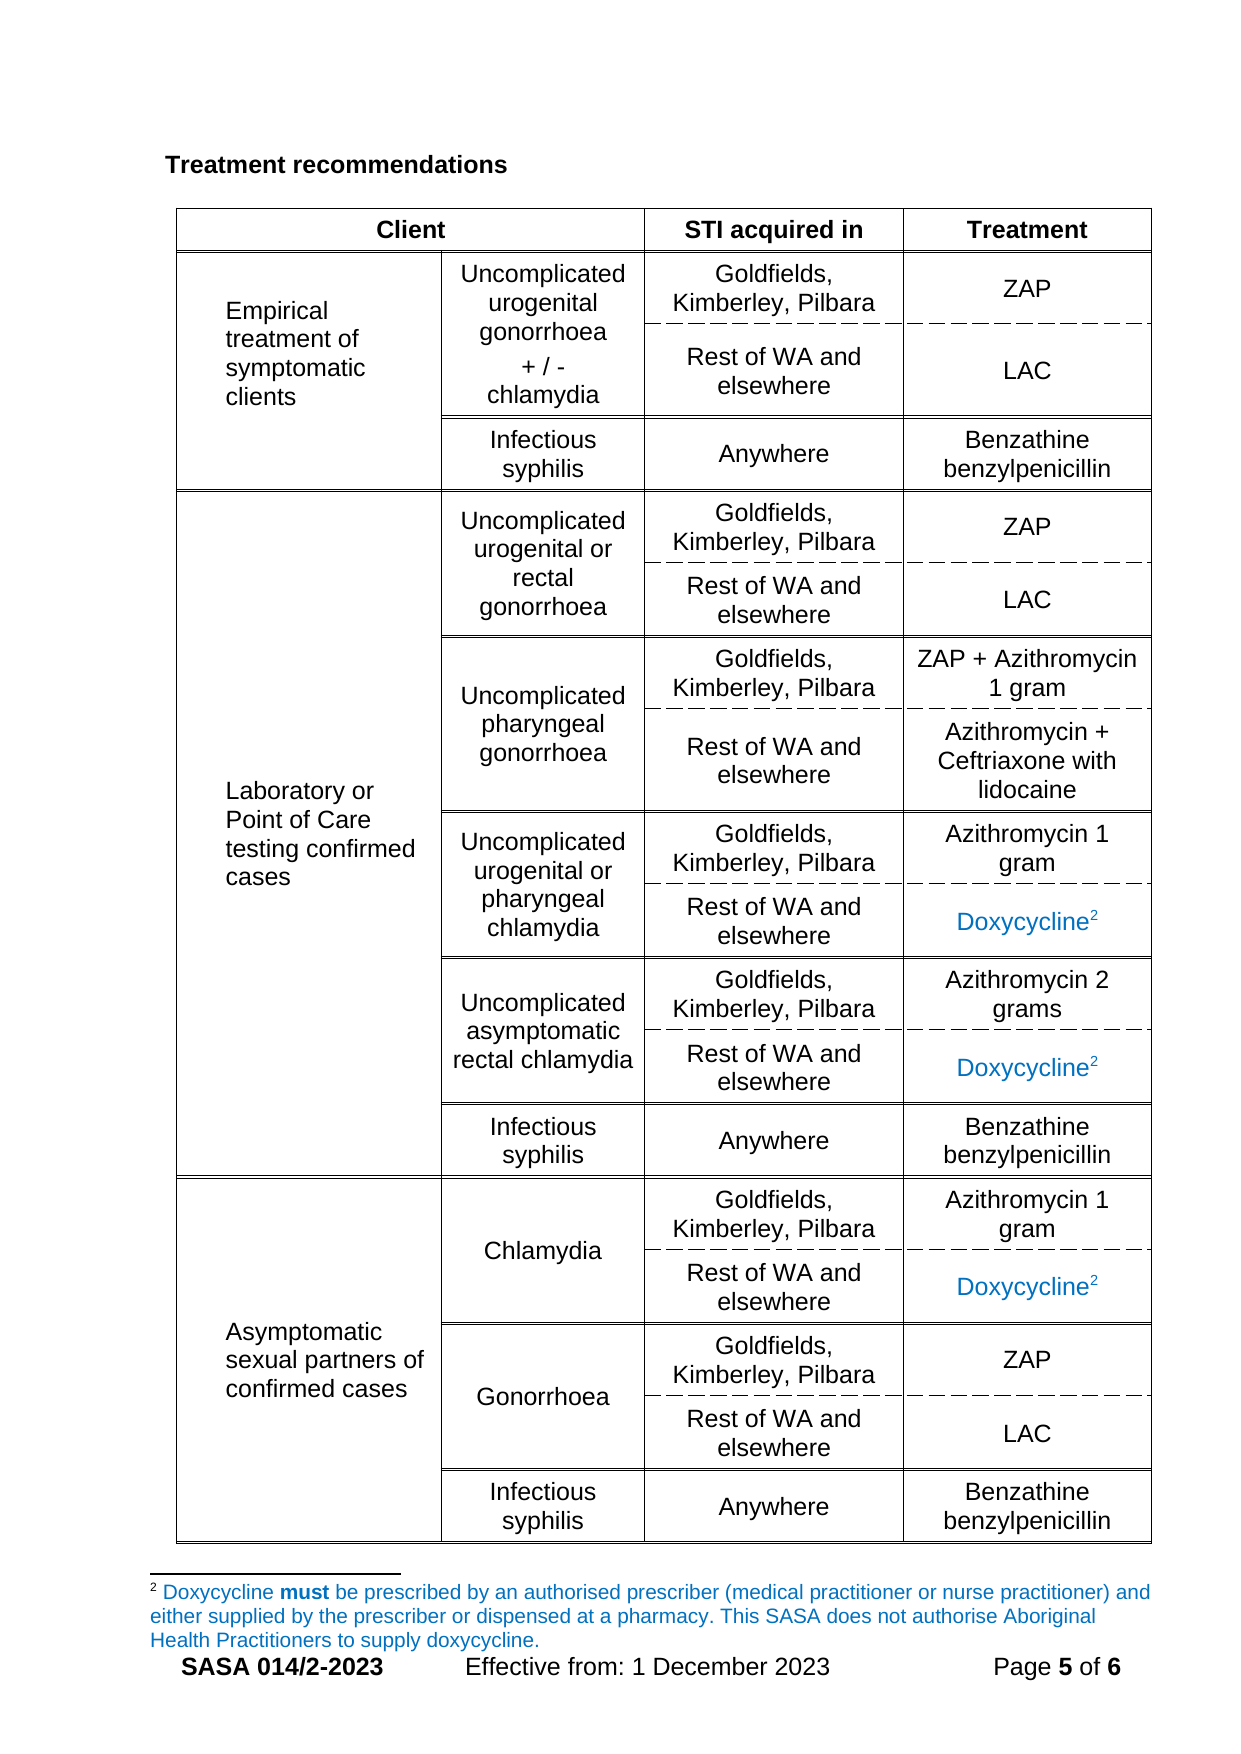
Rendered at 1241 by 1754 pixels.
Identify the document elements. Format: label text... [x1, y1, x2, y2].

table_cell Doxycycline2 [904, 1249, 1151, 1322]
table_cell Goldfields, Kimberley, Pilbara [645, 1179, 903, 1248]
table_cell Rest of WA and elsewhere [645, 1395, 903, 1468]
table_cell Anywhere [645, 1105, 903, 1175]
table_cell Infectious syphilis [442, 1471, 644, 1541]
table_cell Uncomplicated urogenital or rectal gonorrhoea [442, 492, 644, 635]
table_cell Uncomplicated urogenital or pharyngeal chlamydia [442, 813, 644, 956]
table_cell Empirical treatment of symptomatic clients [177, 253, 441, 488]
table_cell Asymptomatic sexual partners of confirmed cases [177, 1179, 441, 1541]
table_cell ZAP [904, 492, 1151, 562]
table_cell Goldfields, Kimberley, Pilbara [645, 959, 903, 1029]
table_cell LAC [904, 562, 1151, 635]
text Treatment recommendations [165, 150, 1152, 179]
table_cell Uncomplicated asymptomatic rectal chlamydia [442, 959, 644, 1102]
table_cell Goldfields, Kimberley, Pilbara [645, 1325, 903, 1395]
table_cell Anywhere [645, 419, 903, 488]
table_cell Goldfields, Kimberley, Pilbara [645, 813, 903, 883]
table_cell Rest of WA and elsewhere [645, 708, 903, 810]
table_cell Goldfields, Kimberley, Pilbara [645, 492, 903, 562]
table_cell Rest of WA and elsewhere [645, 1249, 903, 1322]
table_cell Rest of WA and elsewhere [645, 562, 903, 635]
table_cell Gonorrhoea [442, 1325, 644, 1468]
table_cell Benzathine benzylpenicillin [904, 1105, 1151, 1175]
table_cell ZAP [904, 253, 1151, 323]
table_cell Uncomplicated urogenital gonorrhoea + / - chlamydia [442, 253, 644, 415]
table_cell Azithromycin 1 gram [904, 813, 1151, 883]
table_cell Laboratory or Point of Care testing confirmed cases [177, 492, 441, 1175]
table_cell Rest of WA and elsewhere [645, 883, 903, 956]
table_cell Benzathine benzylpenicillin [904, 1471, 1151, 1541]
table_cell Benzathine benzylpenicillin [904, 419, 1151, 488]
table_cell Rest of WA and elsewhere [645, 1029, 903, 1102]
table_cell Infectious syphilis [442, 1105, 644, 1175]
table_cell Goldfields, Kimberley, Pilbara [645, 253, 903, 323]
table_cell Chlamydia [442, 1179, 644, 1322]
table_cell Goldfields, Kimberley, Pilbara [645, 638, 903, 708]
table_cell Azithromycin 1 gram [904, 1179, 1151, 1248]
table_cell Doxycycline [904, 883, 1151, 956]
table_cell ZAP + Azithromycin 1 gram [904, 638, 1151, 708]
table_cell Rest of WA and elsewhere [645, 323, 903, 415]
table_cell Uncomplicated pharyngeal gonorrhoea [442, 638, 644, 810]
table_cell LAC [904, 1395, 1151, 1468]
table_cell LAC [904, 323, 1151, 415]
table_header Client [177, 209, 644, 250]
table_header STI acquired in [645, 209, 903, 250]
table_header Treatment [904, 209, 1151, 250]
table_cell Azithromycin + Ceftriaxone with lidocaine [904, 708, 1151, 810]
table_cell Azithromycin 2 grams [904, 959, 1151, 1029]
table_cell Doxycycline2 [904, 1029, 1151, 1102]
table_cell Anywhere [645, 1471, 903, 1541]
table_cell ZAP [904, 1325, 1151, 1395]
table_cell Infectious syphilis [442, 419, 644, 488]
